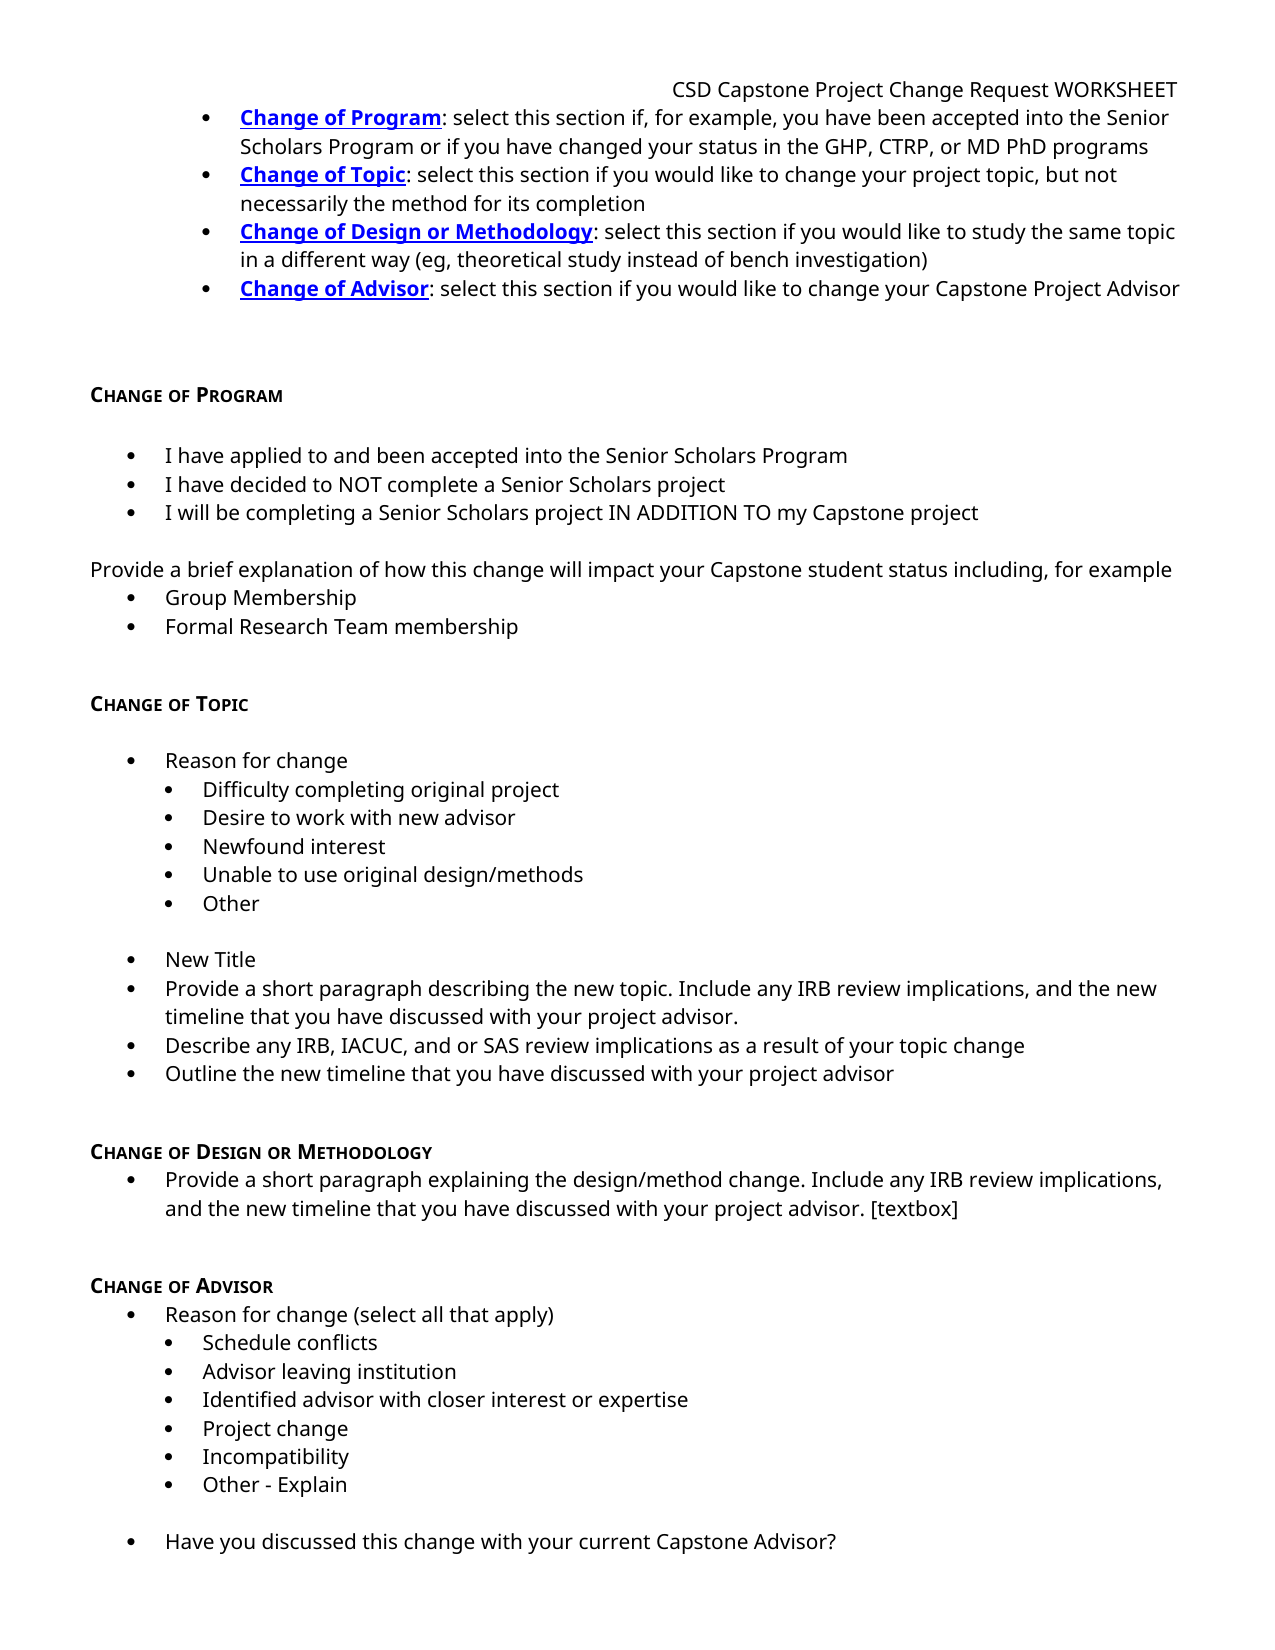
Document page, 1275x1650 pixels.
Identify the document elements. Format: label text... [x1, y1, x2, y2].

list Schedule conflicts [165, 1328, 1185, 1357]
list Other [165, 889, 1185, 917]
list Group Membership [127, 583, 1185, 612]
list Advisor leaving institution [165, 1357, 1185, 1385]
text Provide a brief explanation of how this change will impact your Capstone student status including, for example [90, 555, 1185, 583]
subtitle Change of Design or Methodology [90, 1137, 1185, 1165]
list Reason for change (select all that apply) [127, 1300, 1185, 1328]
list Difficulty completing original project [165, 775, 1185, 803]
list Provide a short paragraph describing the new topic. Include any IRB review implications, and the new timeline that you have discussed with your project advisor. [127, 974, 1185, 1031]
list I have decided to NOT complete a Senior Scholars project [127, 470, 1185, 498]
list Have you discussed this change with your current Capstone Advisor? [127, 1527, 1185, 1556]
list Identified advisor with closer interest or expertise [165, 1385, 1185, 1414]
list Newfound interest [165, 832, 1185, 860]
list New Title [127, 946, 1185, 974]
list Incompatibility [165, 1442, 1185, 1471]
list Unable to use original design/methods [165, 860, 1185, 889]
list Provide a short paragraph explaining the design/method change. Include any IRB review implications, and the new timeline that you have discussed with your project advisor. [textbox] [127, 1165, 1185, 1222]
list Change of Topic: select this section if you would like to change your project topic, but not necessarily the method for its completion [202, 160, 1185, 217]
list I have applied to and been accepted into the Senior Scholars Program [127, 441, 1185, 470]
list Outline the new timeline that you have discussed with your project advisor [127, 1059, 1185, 1088]
subtitle Change of Topic [90, 689, 1185, 718]
list Project change [165, 1414, 1185, 1442]
list Change of Advisor: select this section if you would like to change your Capstone Project Advisor [202, 274, 1185, 302]
subtitle Change of Advisor [90, 1272, 1185, 1300]
list Describe any IRB, IACUC, and or SAS review implications as a result of your topic change [127, 1031, 1185, 1059]
subtitle Change of Program [90, 380, 1185, 409]
list Change of Program: select this section if, for example, you have been accepted into the Senior Scholars Program or if you have changed your status in the GHP, CTRP, or MD PhD programs [202, 103, 1185, 160]
list Other - Explain [165, 1471, 1185, 1499]
list I will be completing a Senior Scholars project IN ADDITION TO my Capstone project [127, 498, 1185, 527]
list Formal Research Team membership [127, 612, 1185, 640]
list Desire to work with new advisor [165, 803, 1185, 832]
list Change of Design or Methodology: select this section if you would like to study the same topic in a different way (eg, theoretical study instead of bench investigation) [202, 217, 1185, 274]
list Reason for change [127, 746, 1185, 775]
